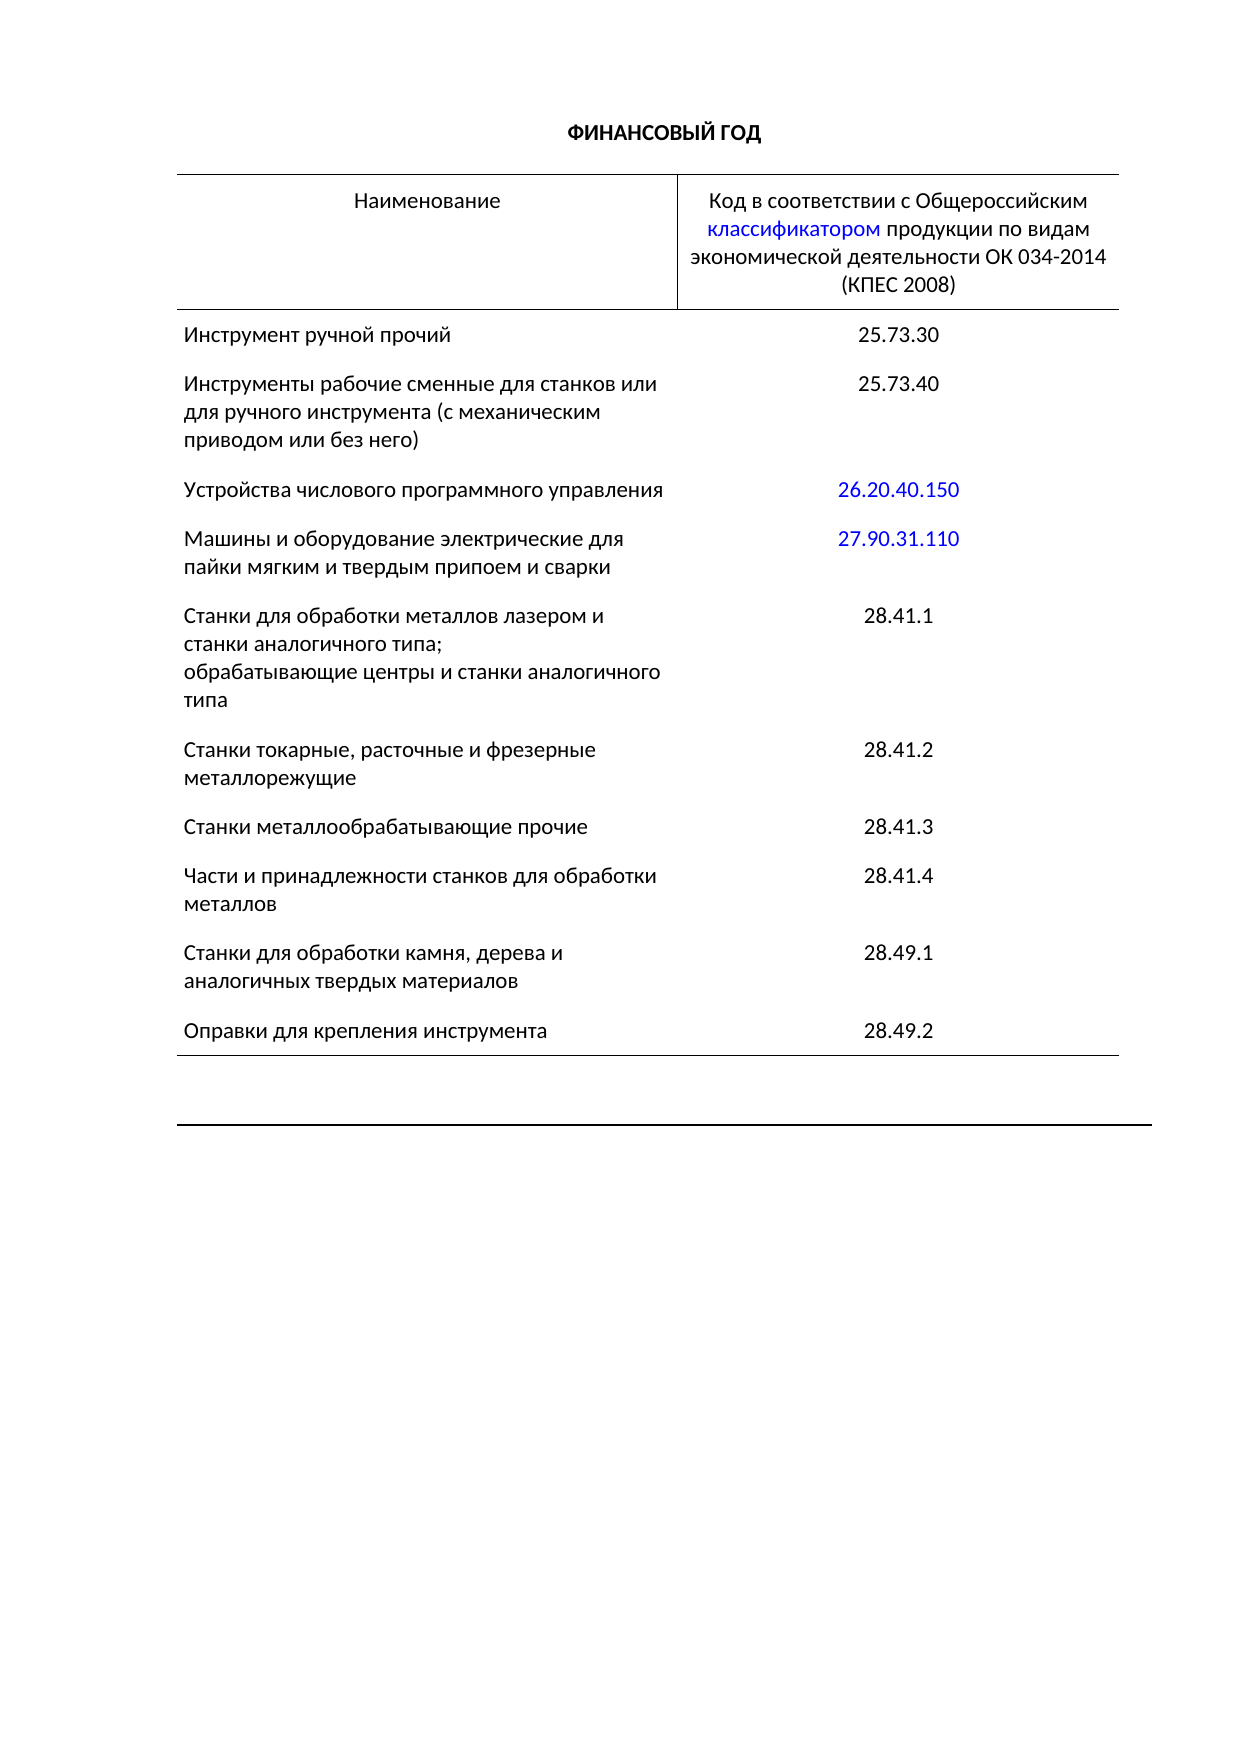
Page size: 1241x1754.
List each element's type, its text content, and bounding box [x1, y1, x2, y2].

table_cell 25.73.30 [678, 310, 1119, 359]
table_cell 26.20.40.150 [678, 464, 1119, 513]
table_cell Станки металлообрабатывающие прочие [177, 801, 678, 851]
title ФИНАНСОВЫЙ ГОД [177, 118, 1152, 146]
table_cell 28.41.4 [678, 851, 1119, 928]
table_cell Машины и оборудование электрические для пайки мягким и твердым припоем и сварки [177, 514, 678, 591]
table_cell 28.49.1 [678, 928, 1119, 1005]
table_cell Станки для обработки камня, дерева и аналогичных твердых материалов [177, 928, 678, 1005]
table_cell 27.90.31.110 [678, 514, 1119, 591]
table_cell Инструменты рабочие сменные для станков или для ручного инструмента (с механическим приводом или без него) [177, 359, 678, 464]
table_cell Инструмент ручной прочий [177, 310, 678, 359]
table_cell Станки для обработки металлов лазером и станки аналогичного типа; обрабатывающие центры и станки аналогичного типа [177, 591, 678, 724]
table_cell 28.49.2 [678, 1005, 1119, 1054]
table_cell Станки токарные, расточные и фрезерные металлорежущие [177, 724, 678, 801]
table_cell 28.41.2 [678, 724, 1119, 801]
table_cell 28.41.1 [678, 591, 1119, 724]
table_cell 25.73.40 [678, 359, 1119, 464]
table_cell Оправки для крепления инструмента [177, 1005, 678, 1054]
table_header Код в соответствии с Общероссийским классификатором продукции по видам экономической деятельности ОК 034-2014 (КПЕС 2008) [678, 175, 1119, 308]
table_cell Части и принадлежности станков для обработки металлов [177, 851, 678, 928]
table_cell Устройства числового программного управления [177, 464, 678, 513]
table_header Наименование [177, 175, 677, 308]
table_cell 28.41.3 [678, 801, 1119, 851]
